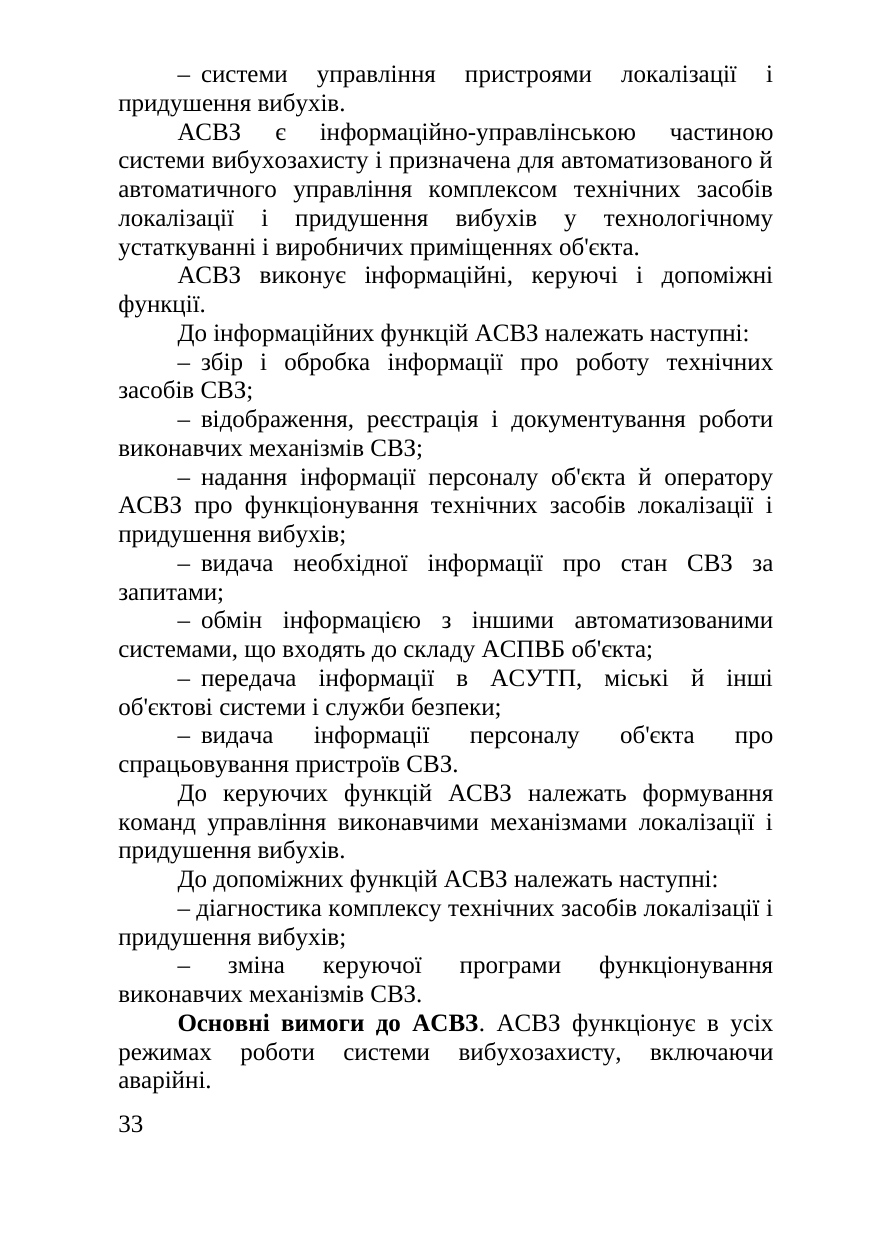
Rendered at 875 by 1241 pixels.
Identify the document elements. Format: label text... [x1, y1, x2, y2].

text – зміна керуючої програми функціонування виконавчих механізмів СВЗ. [118, 950, 774, 1008]
list видача необхідної інформації про стан СВЗ за запитами; [118, 548, 774, 605]
list відображення, реєстрація і документування роботи виконавчих механізмів СВЗ; [118, 404, 774, 462]
list видача інформації персоналу об'єкта про спрацьовування пристроїв СВЗ. [118, 720, 774, 778]
text До інформаційних функцій АСВЗ належать наступні: [118, 318, 774, 347]
text АСВЗ виконує інформаційні, керуючі і допоміжні функції. [118, 260, 774, 318]
list передача інформації в АСУТП, міські й інші об'єктові системи і служби безпеки; [118, 663, 774, 720]
list обмін інформацією з іншими автоматизованими системами, що входять до складу АСПВБ об'єкта; [118, 605, 774, 663]
text До допоміжних функцій АСВЗ належать наступні: [118, 864, 774, 893]
list надання інформації персоналу об'єкта й оператору АСВЗ про функціонування технічних засобів локалізації і придушення вибухів; [118, 462, 774, 548]
list системи управління пристроями локалізації і придушення вибухів. [118, 59, 774, 117]
list збір і обробка інформації про роботу технічних засобів СВЗ; [118, 347, 774, 404]
text АСВЗ є інформаційно-управлінською частиною системи вибухозахисту і призначена для автоматизованого й автоматичного управління комплексом технічних засобів локалізації і придушення вибухів у технологічному устаткуванні і виробничих приміщеннях об'єкта. [118, 117, 774, 260]
text Основні вимоги до АСВЗ. АСВЗ функціонує в усіх режимах роботи системи вибухозахисту, включаючи аварійні. [118, 1008, 774, 1094]
text До керуючих функцій АСВЗ належать формування команд управління виконавчими механізмами локалізації і придушення вибухів. [118, 778, 774, 864]
text – діагностика комплексу технічних засобів локалізації і придушення вибухів; [118, 893, 774, 950]
